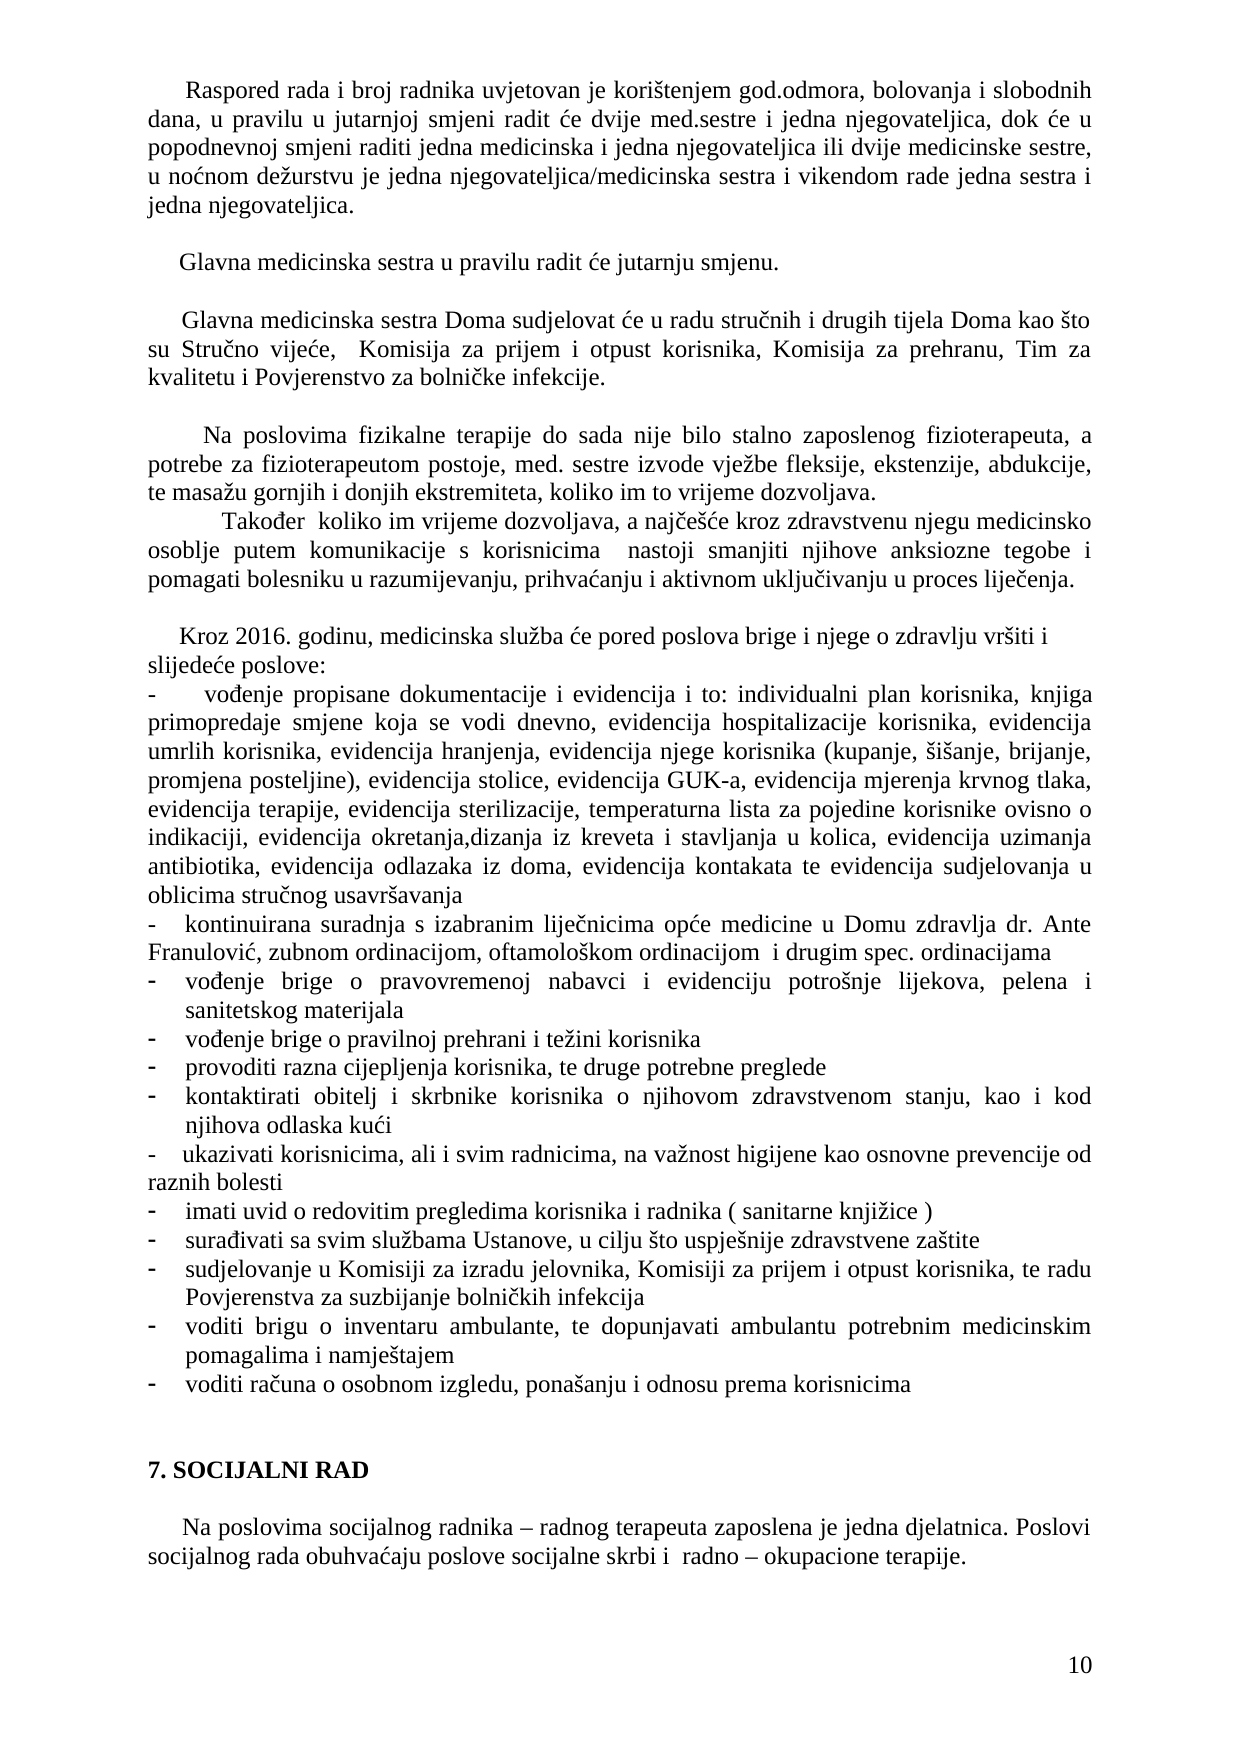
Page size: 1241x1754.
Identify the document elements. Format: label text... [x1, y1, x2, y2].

text Glavna medicinska sestra Doma sudjelovat će u radu stručnih i drugih tijela Doma kao što su Stručno vijeće, Komisija za prijem i otpust korisnika, Komisija za prehranu, Tim za kvalitetu i Povjerenstvo za bolničke infekcije. [148, 305, 1093, 391]
list imati uvid o redovitim pregledima korisnika i radnika ( sanitarne knjižice ) [148, 1196, 1093, 1225]
text Glavna medicinska sestra u pravilu radit će jutarnju smjenu. [148, 247, 1093, 276]
list voditi brigu o inventaru ambulante, te dopunjavati ambulantu potrebnim medicinskim pomagalima i namještajem [148, 1311, 1093, 1369]
text Na poslovima socijalnog radnika – radnog terapeuta zaposlena je jedna djelatnica. Poslovi socijalnog rada obuhvaćaju poslove socijalne skrbi i radno – okupacione terapije. [148, 1512, 1093, 1570]
text 7. SOCIJALNI RAD [148, 1455, 1093, 1484]
list sudjelovanje u Komisiji za izradu jelovnika, Komisiji za prijem i otpust korisnika, te radu Povjerenstva za suzbijanje bolničkih infekcija [148, 1254, 1093, 1311]
list kontaktirati obitelj i skrbnike korisnika o njihovom zdravstvenom stanju, kao i kod njihova odlaska kući [148, 1081, 1093, 1139]
text Kroz 2016. godinu, medicinska služba će pored poslova brige i njege o zdravlju vršiti i slijedeće poslove: [148, 621, 1093, 679]
text Raspored rada i broj radnika uvjetovan je korištenjem god.odmora, bolovanja i slobodnih dana, u pravilu u jutarnjoj smjeni radit će dvije med.sestre i jedna njegovateljica, dok će u popodnevnoj smjeni raditi jedna medicinska i jedna njegovateljica ili dvije medicinske sestre, u noćnom dežurstvu je jedna njegovateljica/medicinska sestra i vikendom rade jedna sestra i jedna njegovateljica. [148, 75, 1093, 219]
text - ukazivati korisnicima, ali i svim radnicima, na važnost higijene kao osnovne prevencije od raznih bolesti [148, 1139, 1093, 1196]
text Na poslovima fizikalne terapije do sada nije bilo stalno zaposlenog fizioterapeuta, a potrebe za fizioterapeutom postoje, med. sestre izvode vježbe fleksije, ekstenzije, abdukcije, te masažu gornjih i donjih ekstremiteta, koliko im to vrijeme dozvoljava. [148, 420, 1093, 506]
list voditi računa o osobnom izgledu, ponašanju i odnosu prema korisnicima [148, 1369, 1093, 1397]
text Također koliko im vrijeme dozvoljava, a najčešće kroz zdravstvenu njegu medicinsko osoblje putem komunikacije s korisnicima nastoji smanjiti njihove anksiozne tegobe i pomagati bolesniku u razumijevanju, prihvaćanju i aktivnom uključivanju u proces liječenja. [148, 506, 1093, 592]
list surađivati sa svim službama Ustanove, u cilju što uspješnije zdravstvene zaštite [148, 1225, 1093, 1254]
text - vođenje propisane dokumentacije i evidencija i to: individualni plan korisnika, knjiga primopredaje smjene koja se vodi dnevno, evidencija hospitalizacije korisnika, evidencija umrlih korisnika, evidencija hranjenja, evidencija njege korisnika (kupanje, šišanje, brijanje, promjena posteljine), evidencija stolice, evidencija GUK-a, evidencija mjerenja krvnog tlaka, evidencija terapije, evidencija sterilizacije, temperaturna lista za pojedine korisnike ovisno o indikaciji, evidencija okretanja,dizanja iz kreveta i stavljanja u kolica, evidencija uzimanja antibiotika, evidencija odlazaka iz doma, evidencija kontakata te evidencija sudjelovanja u oblicima stručnog usavršavanja [148, 679, 1093, 909]
list provoditi razna cijepljenja korisnika, te druge potrebne preglede [148, 1052, 1093, 1081]
list vođenje brige o pravovremenoj nabavci i evidenciju potrošnje lijekova, pelena i sanitetskog materijala [148, 966, 1093, 1024]
text - kontinuirana suradnja s izabranim liječnicima opće medicine u Domu zdravlja dr. Ante Franulović, zubnom ordinacijom, oftamološkom ordinacijom i drugim spec. ordinacijama [148, 909, 1093, 966]
list vođenje brige o pravilnoj prehrani i težini korisnika [148, 1024, 1093, 1052]
